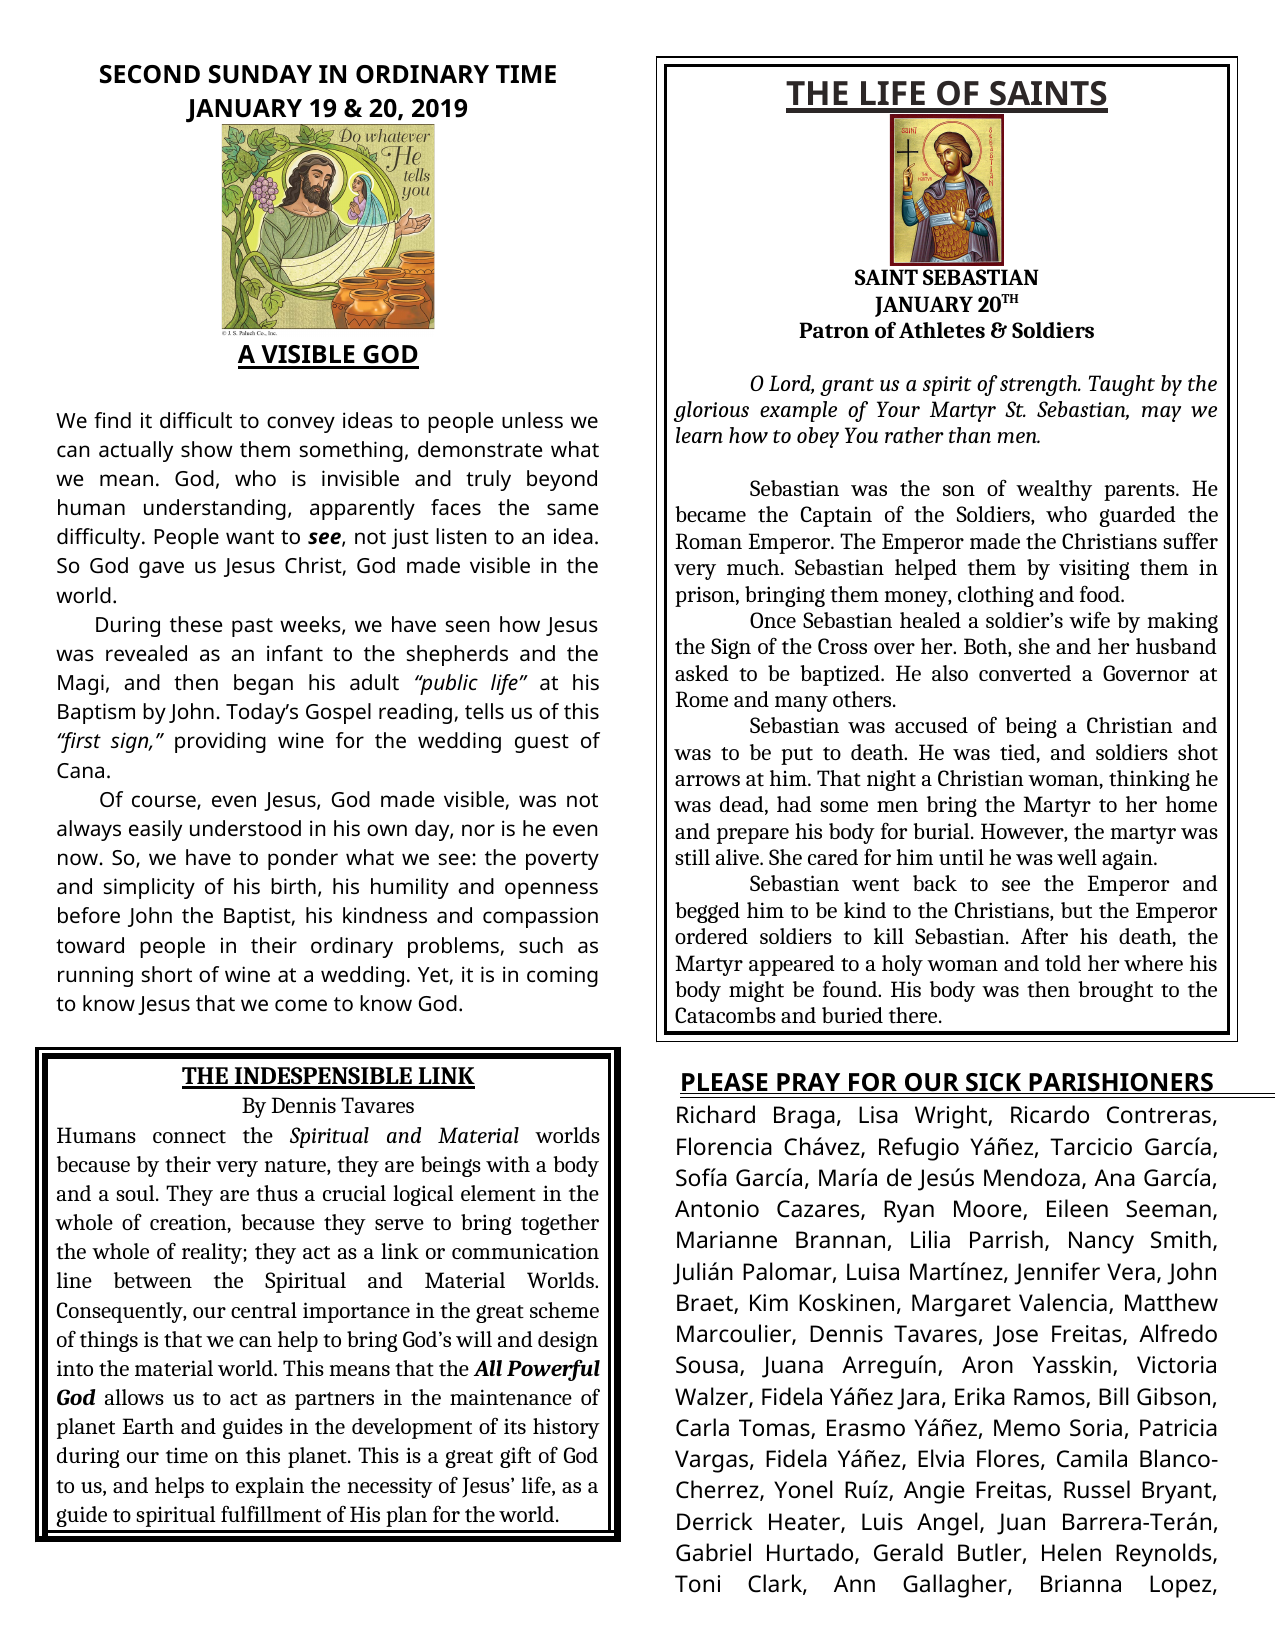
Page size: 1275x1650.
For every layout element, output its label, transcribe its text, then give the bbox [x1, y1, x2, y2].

text SAINT SEBASTIAN [675, 265, 1219, 291]
text By Dennis Tavares [56, 1090, 600, 1105]
text THE INDESPENSIBLE LINK [39, 1050, 614, 1090]
text SECOND SUNDAY IN ORDINARY TIME [56, 56, 600, 90]
text Sebastian was the son of wealthy parents. He became the Captain of the Soldiers, who guarded the Roman Emperor. The Emperor made the Christians suffer very much. Sebastian helped them by visiting them in prison, bringing them money, clothing and food. [675, 476, 1219, 608]
text Sebastian was accused of being a Christian and was to be put to death. He was tied, and soldiers shot arrows at him. That night a Christian woman, thinking he was dead, had some men bring the Martyr to her home and prepare his body for burial. However, the martyr was still alive. She cared for him until he was well again. [675, 713, 1219, 858]
picture [221, 124, 435, 337]
text PLEASE PRAY FOR OUR SICK PARISHIONERS [675, 1065, 1219, 1099]
text We find it difficult to convey ideas to people unless we can actually show them something, demonstrate what we mean. God, who is invisible and truly beyond human understanding, apparently faces the same difficulty. People want to see, not just listen to an idea. So God gave us Jesus Christ, God made visible in the world. [56, 405, 600, 609]
text A VISIBLE GOD [56, 337, 600, 371]
text Humans connect the Spiritual and Material worlds because by their very nature, they are beings with a body and a soul. They are thus a crucial logical element in the whole of creation, because they serve to bring together the whole of reality; they act as a link or communication line between the Spiritual and Material Worlds. Consequently, our central importance in the great scheme of things is that we can help to bring God’s will and design into the material world. This means that the All Powerful God allows us to act as partners in the maintenance of planet Earth and guides in the development of its history during our time on this planet. This is a great gift of God to us, and helps to explain the necessity of Jesus’ life, as a guide to spiritual fulfillment of His plan for the world. [48, 1105, 608, 1530]
text Once Sebastian healed a soldier’s wife by making the Sign of the Cross over her. Both, she and her husband asked to be baptized. He also converted a Governor at Rome and many others. [675, 608, 1219, 713]
subtitle THE LIFE OF SAINTS [657, 58, 1237, 115]
text During these past weeks, we have seen how Jesus was revealed as an infant to the shepherds and the Magi, and then began his adult “public life” at his Baptism by John. Today’s Gospel reading, tells us of this “first sign,” providing wine for the wedding guest of Cana. [56, 609, 600, 784]
text O Lord, grant us a spirit of strength. Taught by the glorious example of Your Martyr St. Sebastian, may we learn how to obey You rather than men. [675, 371, 1219, 449]
text Of course, even Jesus, God made visible, was not always easily understood in his own day, nor is he even now. So, we have to ponder what we see: the poverty and simplicity of his birth, his humility and openness before John the Baptist, his kindness and compassion toward people in their ordinary problems, such as running short of wine at a wedding. Yet, it is in coming to know Jesus that we come to know God. [56, 784, 600, 1017]
text JANUARY 19 & 20, 2019 [56, 90, 600, 124]
text Sebastian went back to see the Emperor and begged him to be kind to the Christians, but the Emperor ordered soldiers to kill Sebastian. After his death, the Martyr appeared to a holy woman and told her where his body might be found. His body was then brought to the Catacombs and buried there. [657, 858, 1237, 1041]
text Patron of Athletes & Soldiers [675, 318, 1219, 344]
text JANUARY 20TH [675, 291, 1219, 318]
picture [889, 114, 1004, 266]
